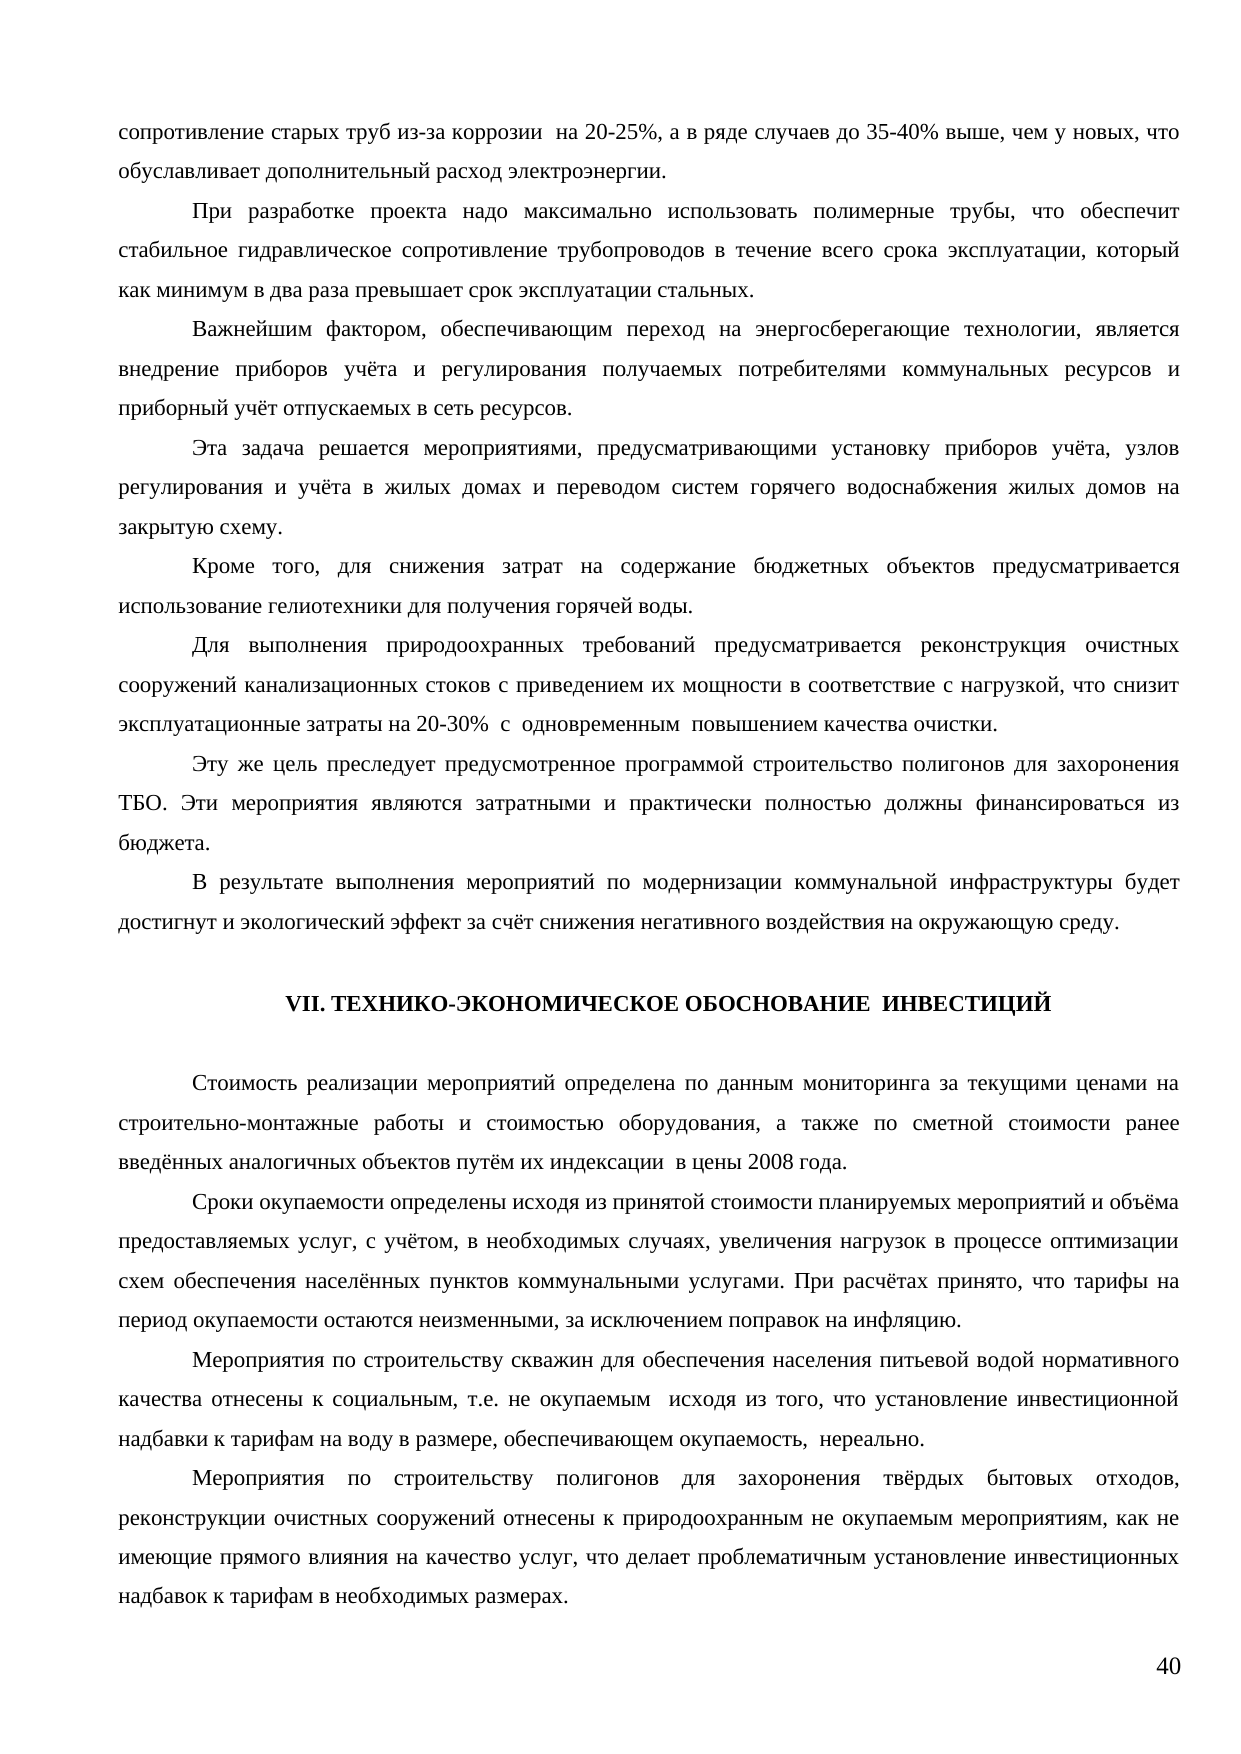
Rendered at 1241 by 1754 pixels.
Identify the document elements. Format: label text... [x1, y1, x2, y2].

text При разработке проекта надо максимально использовать полимерные трубы, что обеспечит стабильное гидравлическое сопротивление трубопроводов в течение всего срока эксплуатации, который как минимум в два раза превышает срок эксплуатации стальных. [118, 197, 1181, 302]
text Кроме того, для снижения затрат на содержание бюджетных объектов предусматривается использование гелиотехники для получения горячей воды. [118, 552, 1181, 618]
text Мероприятия по строительству полигонов для захоронения твёрдых бытовых отходов, реконструкции очистных сооружений отнесены к природоохранным не окупаемым мероприятиям, как не имеющие прямого влияния на качество услуг, что делает проблематичным установление инвестиционных надбавок к тарифам в необходимых размерах. [118, 1464, 1181, 1609]
text Для выполнения природоохранных требований предусматривается реконструкция очистных сооружений канализационных стоков с приведением их мощности в соответствие с нагрузкой, что снизит эксплуатационные затраты на 20-30% с одновременным повышением качества очистки. [118, 631, 1181, 737]
text Эту же цель преследует предусмотренное программой строительство полигонов для захоронения ТБО. Эти мероприятия являются затратными и практически полностью должны финансироваться из бюджета. [118, 750, 1181, 855]
text VII. ТЕХНИКО-ЭКОНОМИЧЕСКОЕ ОБОСНОВАНИЕ ИНВЕСТИЦИЙ [156, 990, 1181, 1017]
text В результате выполнения мероприятий по модернизации коммунальной инфраструктуры будет достигнут и экологический эффект за счёт снижения негативного воздействия на окружающую среду. [118, 868, 1181, 934]
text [118, 118, 1181, 184]
text Эта задача решается мероприятиями, предусматривающими установку приборов учёта, узлов регулирования и учёта в жилых домах и переводом систем горячего водоснабжения жилых домов на закрытую схему. [118, 434, 1181, 539]
text Стоимость реализации мероприятий определена по данным мониторинга за текущими ценами на строительно-монтажные работы и стоимостью оборудования, а также по сметной стоимости ранее введённых аналогичных объектов путём их индексации в цены 2008 года. [118, 1069, 1181, 1174]
text Мероприятия по строительству скважин для обеспечения населения питьевой водой нормативного качества отнесены к социальным, т.е. не окупаемым исходя из того, что установление инвестиционной надбавки к тарифам на воду в размере, обеспечивающем окупаемость, нереально. [118, 1346, 1181, 1451]
text Важнейшим фактором, обеспечивающим переход на энергосберегающие технологии, является внедрение приборов учёта и регулирования получаемых потребителями коммунальных ресурсов и приборный учёт отпускаемых в сеть ресурсов. [118, 316, 1181, 421]
text Сроки окупаемости определены исходя из принятой стоимости планируемых мероприятий и объёма предоставляемых услуг, с учётом, в необходимых случаях, увеличения нагрузок в процессе оптимизации схем обеспечения населённых пунктов коммунальными услугами. При расчётах принято, что тарифы на период окупаемости остаются неизменными, за исключением поправок на инфляцию. [118, 1188, 1181, 1332]
